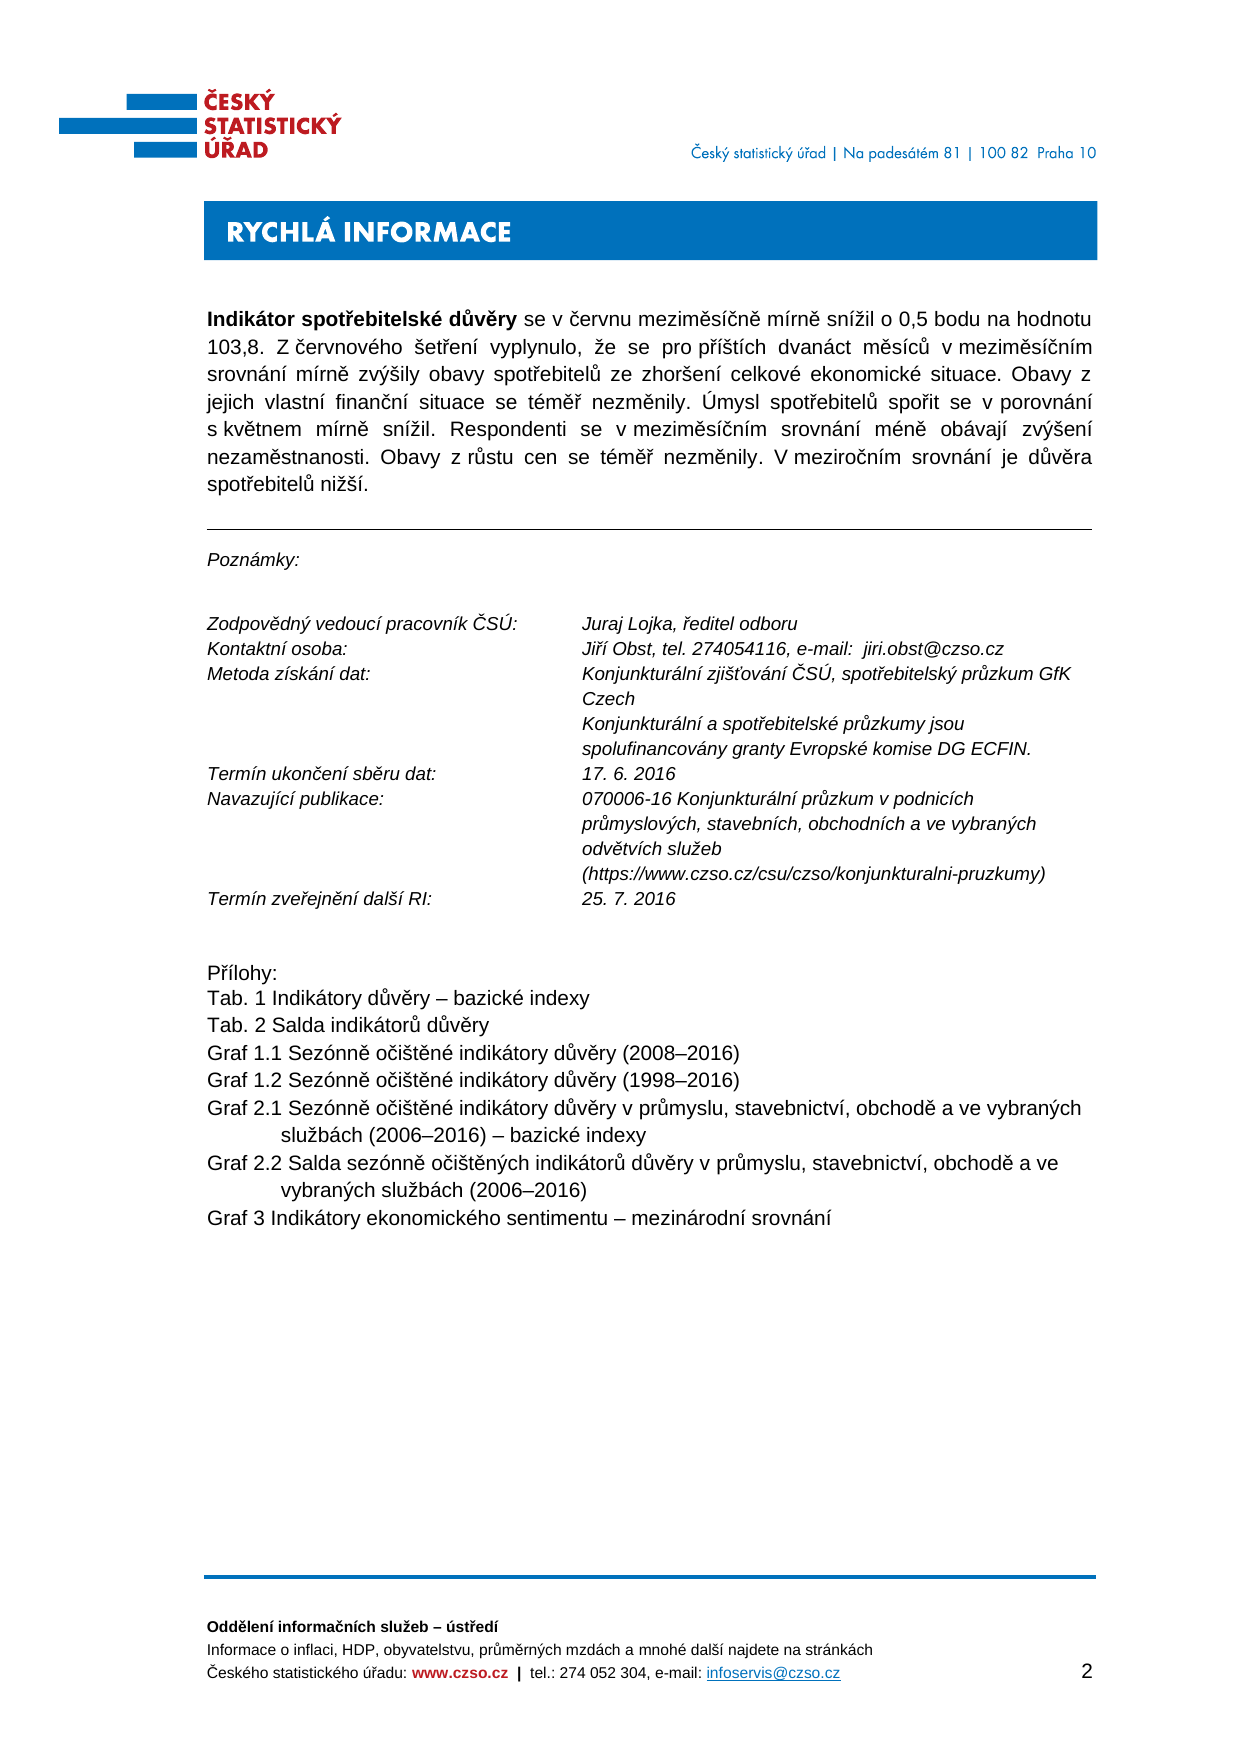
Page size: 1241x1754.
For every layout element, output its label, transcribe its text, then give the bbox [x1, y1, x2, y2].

text Tab. 1 Indikátory důvěry – bazické indexy [207, 986, 1092, 1010]
text Navazující publikace: 070006-16 Konjunkturální průzkum v podnicích průmyslových, stavebních, obchodních a ve vybraných odvětvích služeb (https://www.czso.cz/csu/czso/konjunkturalni-pruzkumy) [207, 786, 1092, 886]
text Graf 2.2 Salda sezónně očištěných indikátorů důvěry v průmyslu, stavebnictví, obchodě a ve vybraných službách (2006–2016) [207, 1151, 1092, 1202]
text Konjunkturální a spotřebitelské průzkumy jsou spolufinancovány granty Evropské komise DG ECFIN. [582, 711, 1092, 761]
text Termín zveřejnění další RI: 25. 7. 2016 [207, 886, 1092, 911]
text Zodpovědný vedoucí pracovník ČSÚ: Juraj Lojka, ředitel odboru [207, 591, 1092, 636]
text Tab. 2 Salda indikátorů důvěry [207, 1013, 1092, 1037]
text Indikátor spotřebitelské důvěry se v červnu meziměsíčně mírně snížil o 0,5 bodu na hodnotu 103,8. Z červnového šetření vyplynulo, že se pro příštích dvanáct měsíců v meziměsíčním srovnání mírně zvýšily obavy spotřebitelů ze zhoršení celkové ekonomické situace. Obavy z jejich vlastní finanční situace se téměř nezměnily. Úmysl spotřebitelů spořit se v porovnání s květnem mírně snížil. Respondenti se v meziměsíčním srovnání méně obávají zvýšení nezaměstnanosti. Obavy z růstu cen se téměř nezměnily. V meziročním srovnání je důvěra spotřebitelů nižší. [207, 307, 1092, 496]
text Termín ukončení sběru dat: 17. 6. 2016 [207, 761, 1092, 786]
text Graf 1.2 Sezónně očištěné indikátory důvěry (1998–2016) [207, 1068, 1092, 1092]
text Kontaktní osoba: Jiří Obst, tel. 274054116, e-mail: jiri.obst@czso.cz [207, 636, 1092, 661]
text Graf 1.1 Sezónně očištěné indikátory důvěry (2008–2016) [207, 1041, 1092, 1065]
text Poznámky: [207, 530, 1092, 570]
text Přílohy: [207, 961, 1092, 986]
text Graf 3 Indikátory ekonomického sentimentu – mezinárodní srovnání [207, 1206, 1092, 1230]
text Graf 2.1 Sezónně očištěné indikátory důvěry v průmyslu, stavebnictví, obchodě a ve vybraných službách (2006–2016) – bazické indexy [207, 1096, 1092, 1147]
text Metoda získání dat: Konjunkturální zjišťování ČSÚ, spotřebitelský průzkum GfK Czech [207, 661, 1092, 711]
